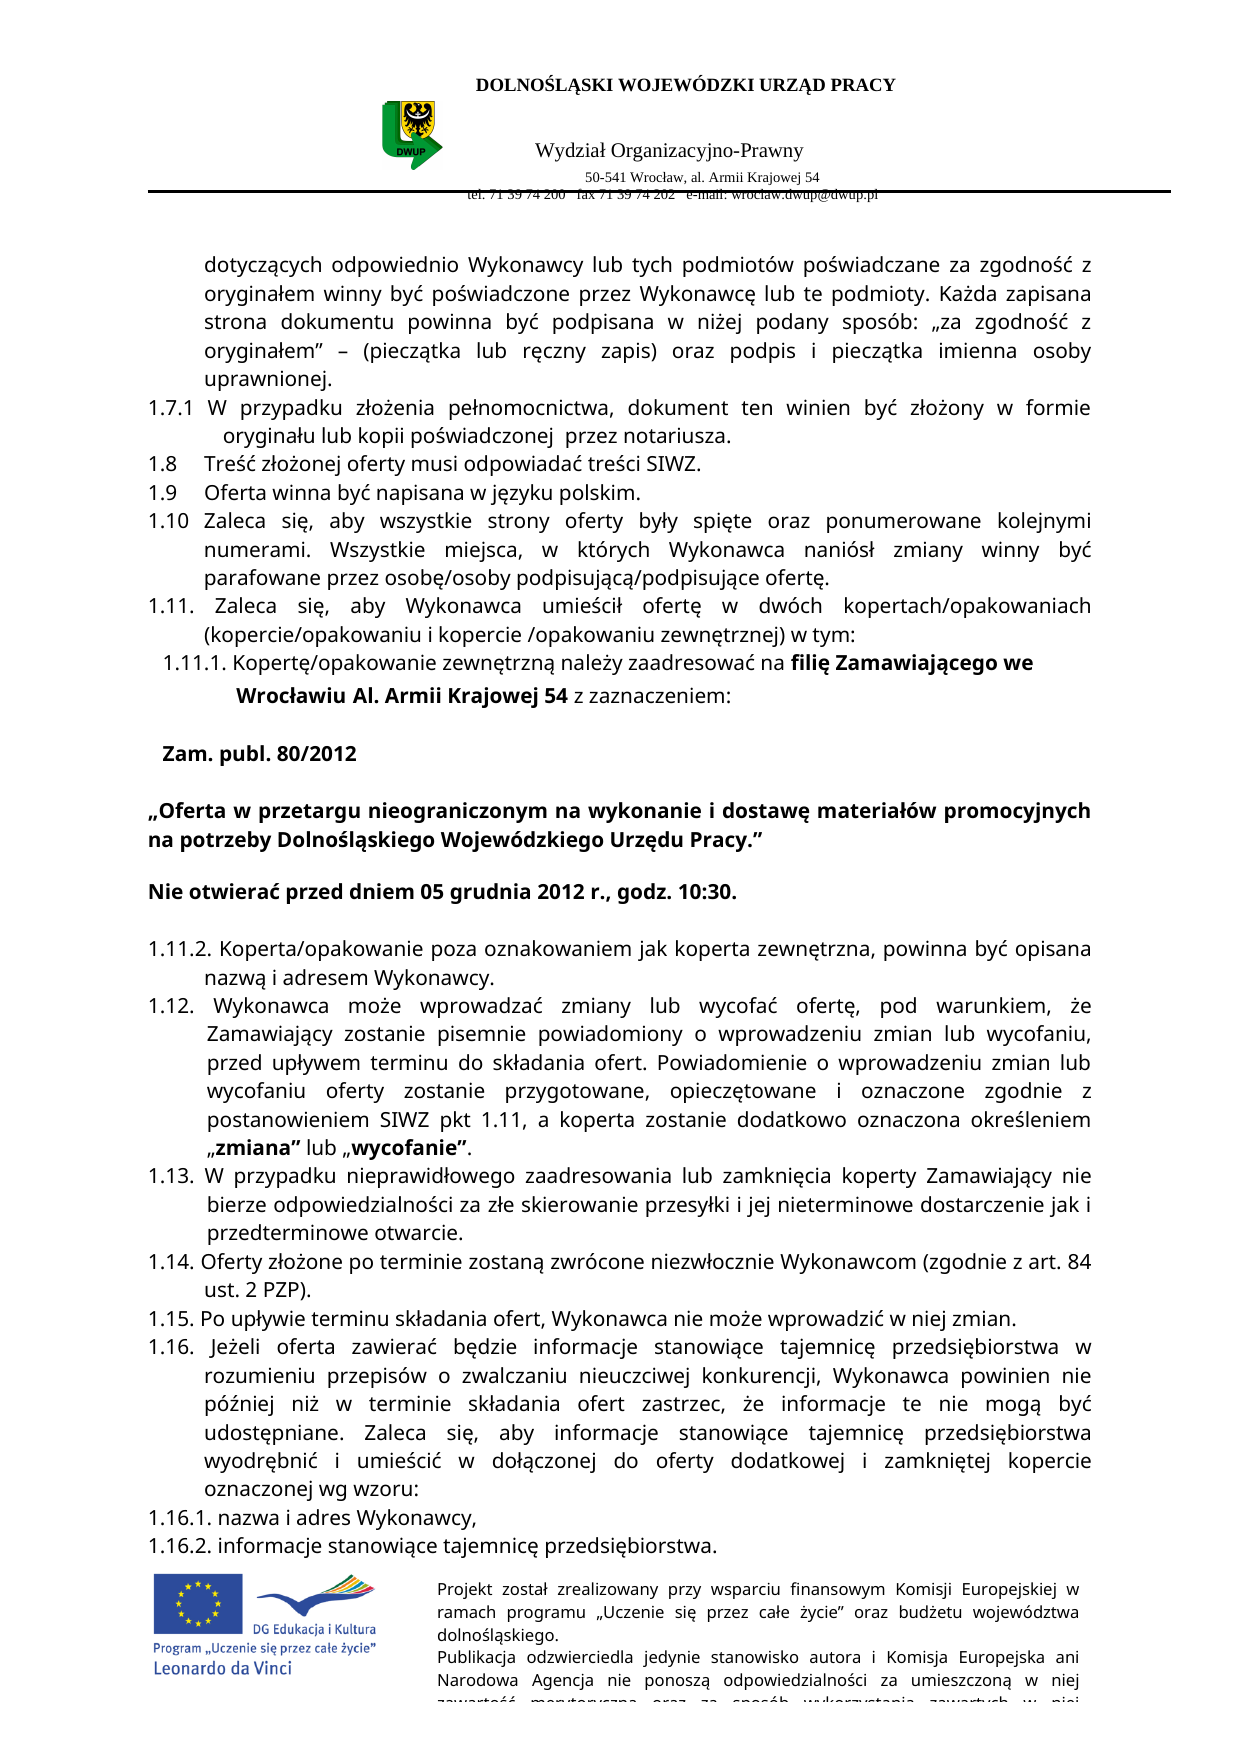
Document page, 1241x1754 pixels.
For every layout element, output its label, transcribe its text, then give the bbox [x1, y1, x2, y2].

list Zaleca się, aby wszystkie strony oferty były spięte oraz ponumerowane kolejnymi numerami. Wszystkie miejsca, w których Wykonawca naniósł zmiany winny być parafowane przez osobę/osoby podpisującą/podpisujące ofertę. [148, 506, 1093, 592]
list Treść złożonej oferty musi odpowiadać treści SIWZ. [148, 449, 1093, 478]
list Oferta winna być napisana w języku polskim. [148, 478, 1093, 506]
text 1.11. Zaleca się, aby Wykonawca umieścił ofertę w dwóch kopertach/opakowaniach (kopercie/opakowaniu i kopercie /opakowaniu zewnętrznej) w tym: [148, 592, 1093, 648]
text 1.12. Wykonawca może wprowadzać zmiany lub wycofać ofertę, pod warunkiem, że Zamawiający zostanie pisemnie powiadomiony o wprowadzeniu zmian lub wycofaniu, przed upływem terminu do składania ofert. Powiadomienie o wprowadzeniu zmian lub wycofaniu oferty zostanie przygotowane, opieczętowane i oznaczone zgodnie z postanowieniem SIWZ pkt 1.11, a koperta zostanie dodatkowo oznaczona określeniem „zmiana” lub „wycofanie”. [148, 991, 1093, 1162]
text 1.15. Po upływie terminu składania ofert, Wykonawca nie może wprowadzić w niej zmian. [148, 1304, 1093, 1332]
text 1.16. Jeżeli oferta zawierać będzie informacje stanowiące tajemnicę przedsiębiorstwa w rozumieniu przepisów o zwalczaniu nieuczciwej konkurencji, Wykonawca powinien nie później niż w terminie składania ofert zastrzec, że informacje te nie mogą być udostępniane. Zaleca się, aby informacje stanowiące tajemnicę przedsiębiorstwa wyodrębnić i umieścić w dołączonej do oferty dodatkowej i zamkniętej kopercie oznaczonej wg wzoru: [148, 1332, 1093, 1503]
text 1.16.2. informacje stanowiące tajemnicę przedsiębiorstwa. [110, 1531, 1093, 1560]
text 1.11.2. Koperta/opakowanie poza oznakowaniem jak koperta zewnętrzna, powinna być opisana nazwą i adresem Wykonawcy. [148, 934, 1093, 991]
picture [382, 101, 443, 170]
text 1.16.1. nazwa i adres Wykonawcy, [110, 1503, 1093, 1531]
text 1.13. W przypadku nieprawidłowego zaadresowania lub zamknięcia koperty Zamawiający nie bierze odpowiedzialności za złe skierowanie przesyłki i jej nieterminowe dostarczenie jak i przedterminowe otwarcie. [148, 1162, 1093, 1247]
text „Oferta w przetargu nieograniczonym na wykonanie i dostawę materiałów promocyjnych na potrzeby Dolnośląskiego Wojewódzkiego Urzędu Pracy.” [148, 796, 1093, 853]
picture [147, 1567, 382, 1681]
text Zam. publ. 80/2012 [162, 739, 1093, 768]
text 1.11.1. Kopertę/opakowanie zewnętrzną należy zaadresować na filię Zamawiającego we Wrocławiu Al. Armii Krajowej 54 z zaznaczeniem: [162, 648, 1093, 711]
text 1.7.1 W przypadku złożenia pełnomocnictwa, dokument ten winien być złożony w formie oryginału lub kopii poświadczonej przez notariusza. [148, 393, 1093, 449]
text Nie otwierać przed dniem 05 grudnia 2012 r., godz. 10:30. [148, 877, 1093, 906]
text 1.14. Oferty złożone po terminie zostaną zwrócone niezwłocznie Wykonawcom (zgodnie z art. 84 ust. 2 PZP). [148, 1247, 1093, 1304]
